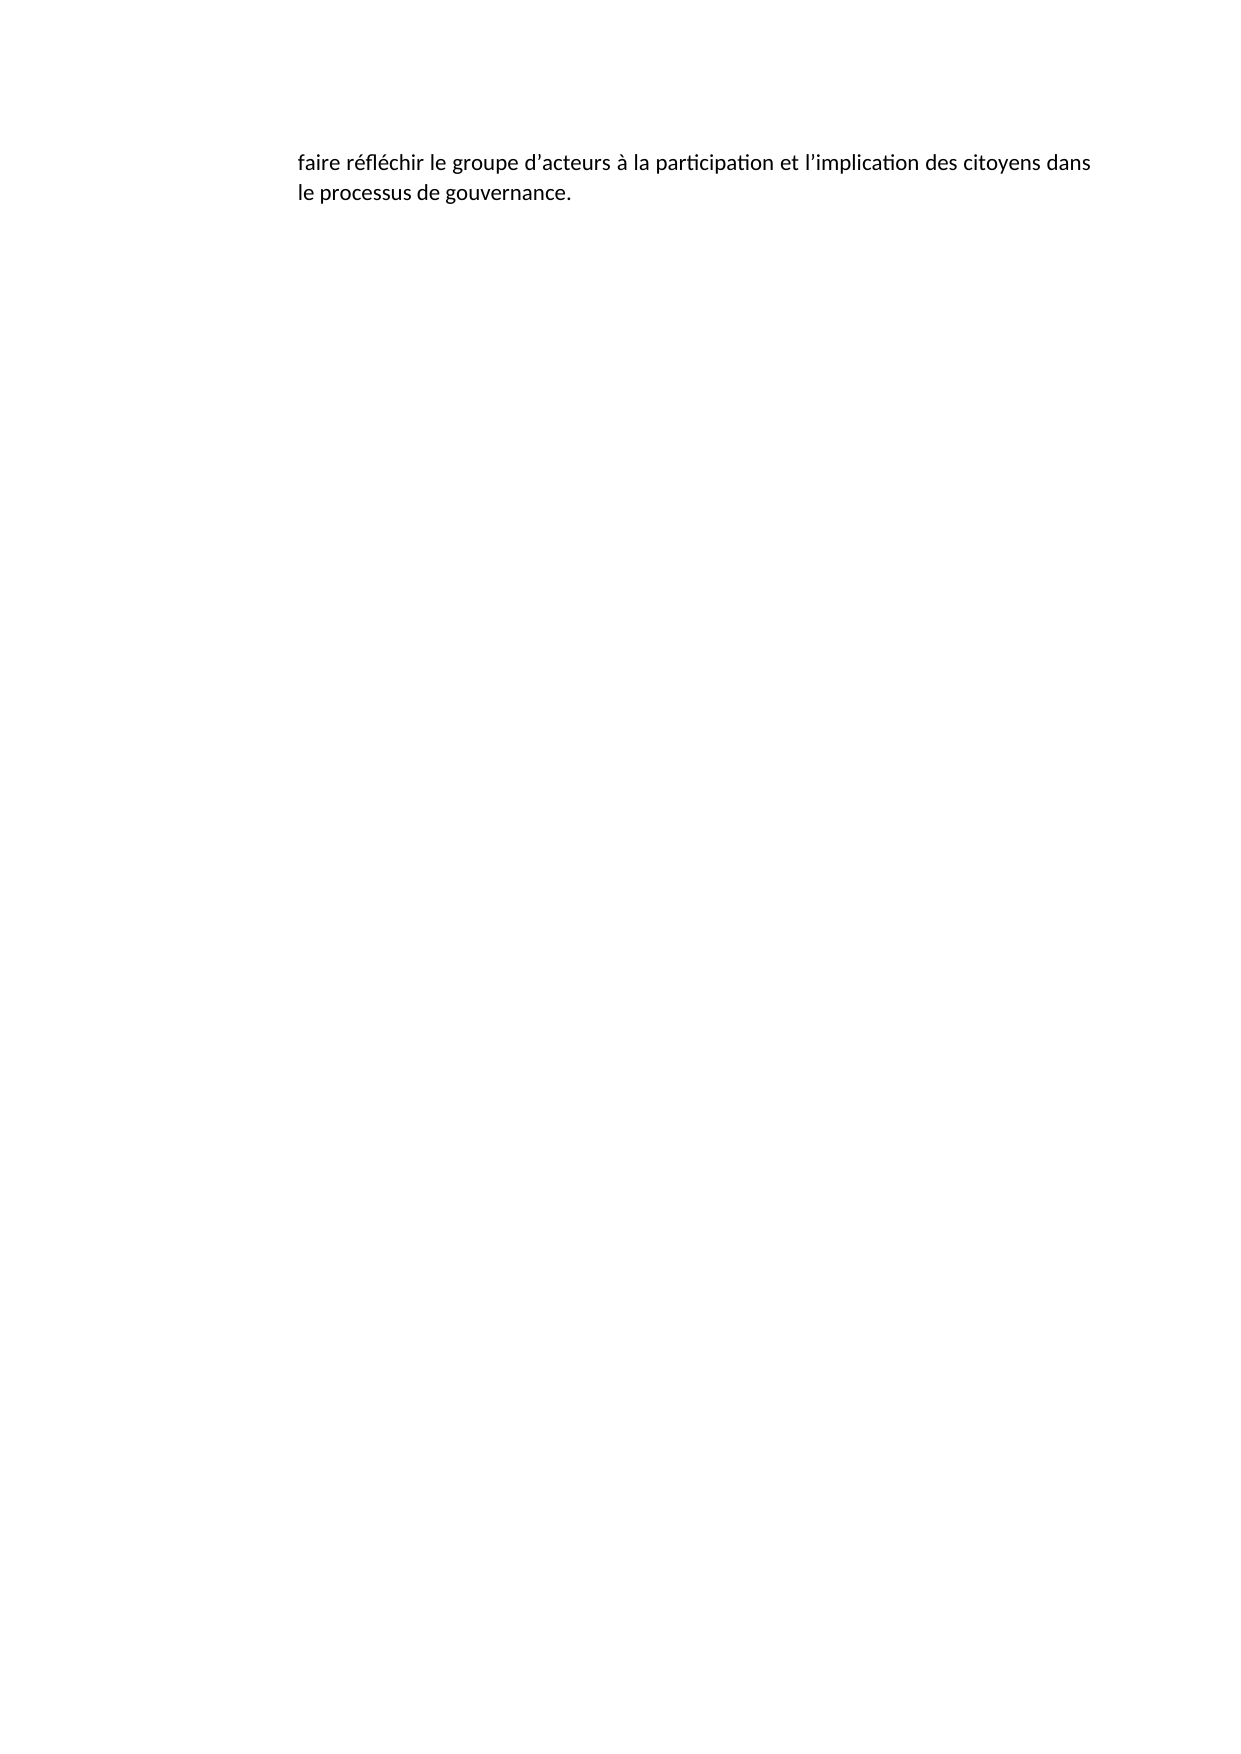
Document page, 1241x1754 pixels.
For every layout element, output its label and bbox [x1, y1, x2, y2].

list [260, 148, 1093, 206]
